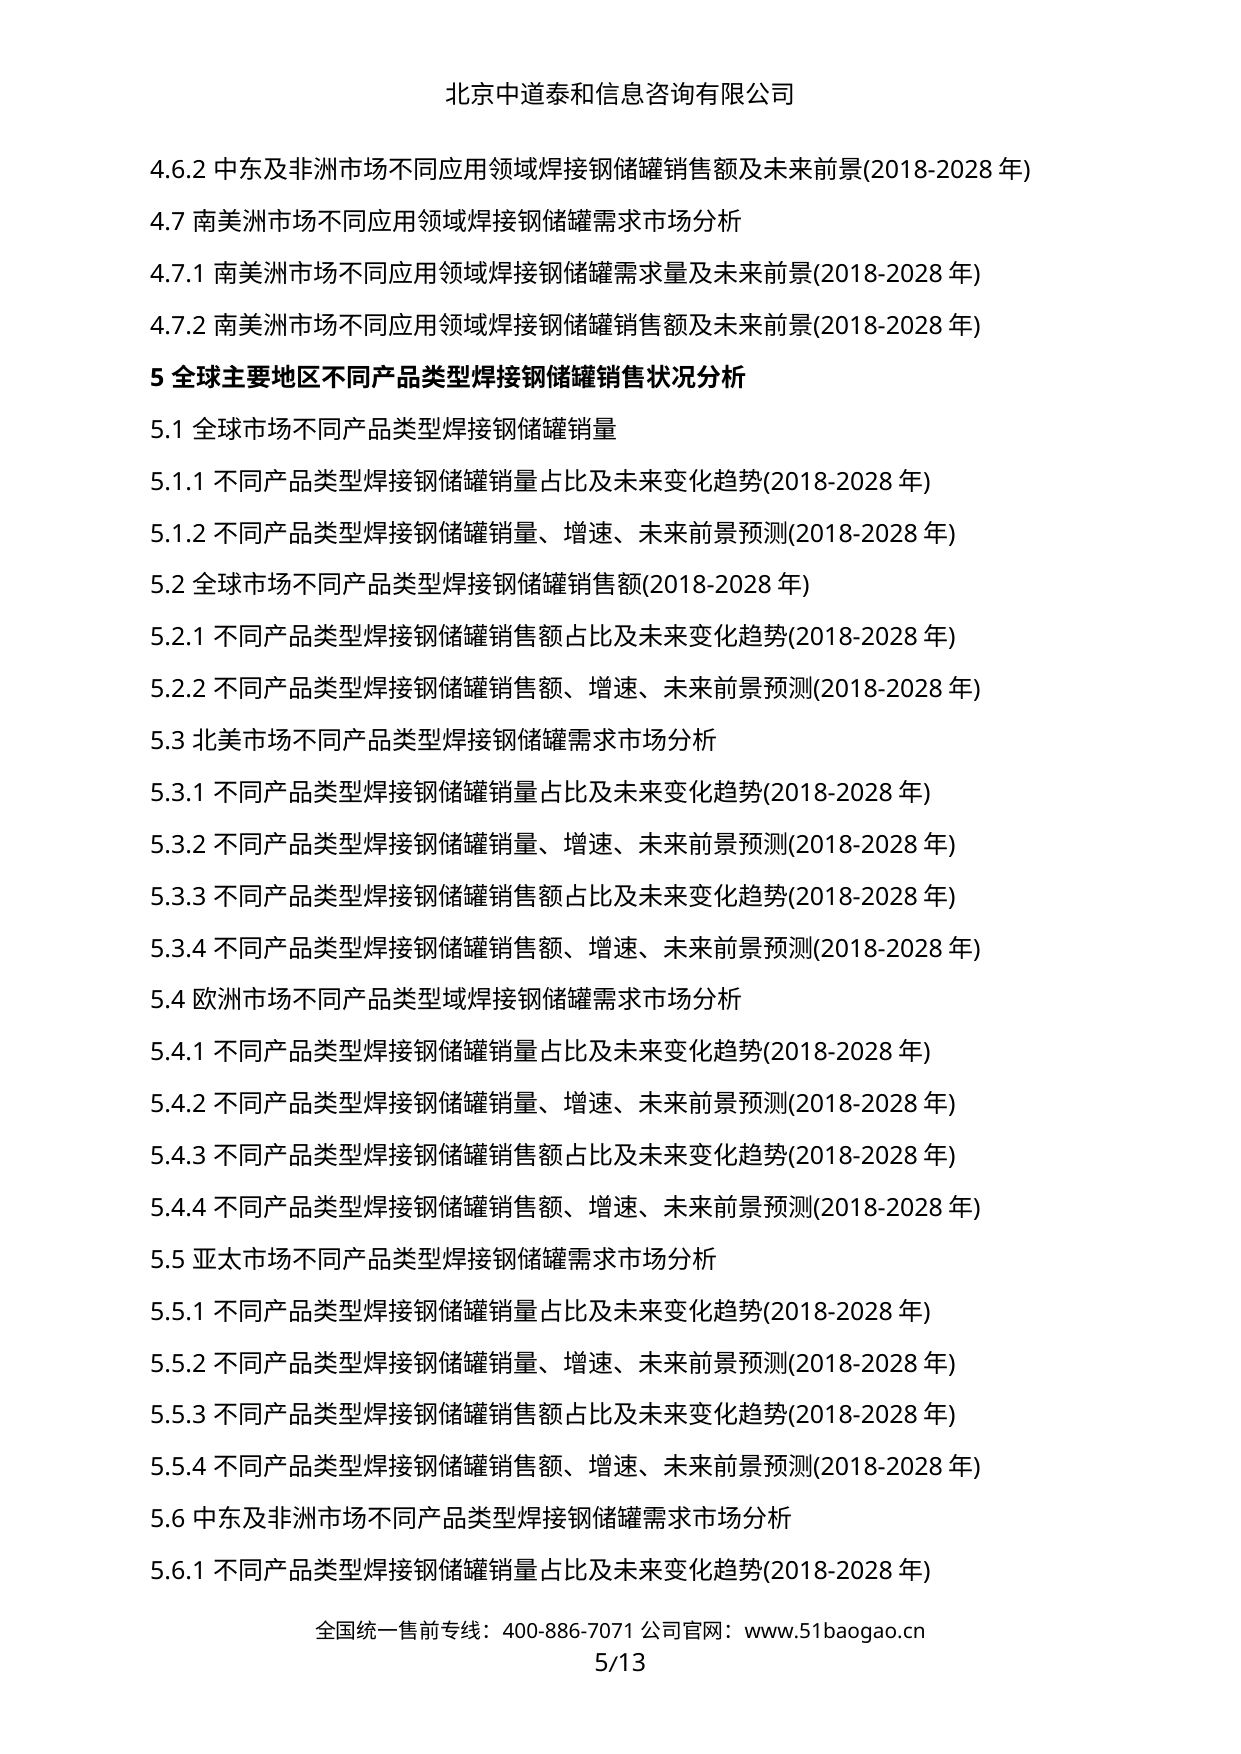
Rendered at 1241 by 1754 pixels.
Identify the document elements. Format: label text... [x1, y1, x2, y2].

text 5.6.1 不同产品类型焊接钢储罐销量占比及未来变化趋势(2018-2028年) [150, 1551, 1090, 1587]
text 5.4.4 不同产品类型焊接钢储罐销售额、增速、未来前景预测(2018-2028年) [150, 1187, 1090, 1224]
text 5.1.1 不同产品类型焊接钢储罐销量占比及未来变化趋势(2018-2028年) [150, 461, 1090, 497]
text 5.3.2 不同产品类型焊接钢储罐销量、增速、未来前景预测(2018-2028年) [150, 824, 1090, 861]
text 4.7.2 南美洲市场不同应用领域焊接钢储罐销售额及未来前景(2018-2028年) [150, 306, 1090, 342]
text 5.5.2 不同产品类型焊接钢储罐销量、增速、未来前景预测(2018-2028年) [150, 1343, 1090, 1379]
text 4.6.2 中东及非洲市场不同应用领域焊接钢储罐销售额及未来前景(2018-2028年) [150, 150, 1090, 186]
text 5.1.2 不同产品类型焊接钢储罐销量、增速、未来前景预测(2018-2028年) [150, 513, 1090, 549]
text 5.4.2 不同产品类型焊接钢储罐销量、增速、未来前景预测(2018-2028年) [150, 1084, 1090, 1120]
text 4.7.1 南美洲市场不同应用领域焊接钢储罐需求量及未来前景(2018-2028年) [150, 254, 1090, 290]
text 5.5.1 不同产品类型焊接钢储罐销量占比及未来变化趋势(2018-2028年) [150, 1291, 1090, 1327]
text 5.4 欧洲市场不同产品类型域焊接钢储罐需求市场分析 [150, 980, 1090, 1016]
text 5 全球主要地区不同产品类型焊接钢储罐销售状况分析 [150, 357, 1090, 394]
text 5.4.3 不同产品类型焊接钢储罐销售额占比及未来变化趋势(2018-2028年) [150, 1136, 1090, 1172]
text 5.1 全球市场不同产品类型焊接钢储罐销量 [150, 409, 1090, 446]
text 4.7 南美洲市场不同应用领域焊接钢储罐需求市场分析 [150, 202, 1090, 238]
text 5.5.4 不同产品类型焊接钢储罐销售额、增速、未来前景预测(2018-2028年) [150, 1447, 1090, 1483]
text 5.5.3 不同产品类型焊接钢储罐销售额占比及未来变化趋势(2018-2028年) [150, 1395, 1090, 1431]
text 5.6 中东及非洲市场不同产品类型焊接钢储罐需求市场分析 [150, 1499, 1090, 1535]
text 5.2.1 不同产品类型焊接钢储罐销售额占比及未来变化趋势(2018-2028年) [150, 617, 1090, 653]
text 5.3.3 不同产品类型焊接钢储罐销售额占比及未来变化趋势(2018-2028年) [150, 876, 1090, 912]
text 5.2 全球市场不同产品类型焊接钢储罐销售额(2018-2028年) [150, 565, 1090, 601]
text 5.4.1 不同产品类型焊接钢储罐销量占比及未来变化趋势(2018-2028年) [150, 1032, 1090, 1068]
text 5.3.1 不同产品类型焊接钢储罐销量占比及未来变化趋势(2018-2028年) [150, 772, 1090, 809]
text 5.5 亚太市场不同产品类型焊接钢储罐需求市场分析 [150, 1239, 1090, 1276]
text 5.2.2 不同产品类型焊接钢储罐销售额、增速、未来前景预测(2018-2028年) [150, 669, 1090, 705]
text 5.3.4 不同产品类型焊接钢储罐销售额、增速、未来前景预测(2018-2028年) [150, 928, 1090, 964]
text 5.3 北美市场不同产品类型焊接钢储罐需求市场分析 [150, 721, 1090, 757]
